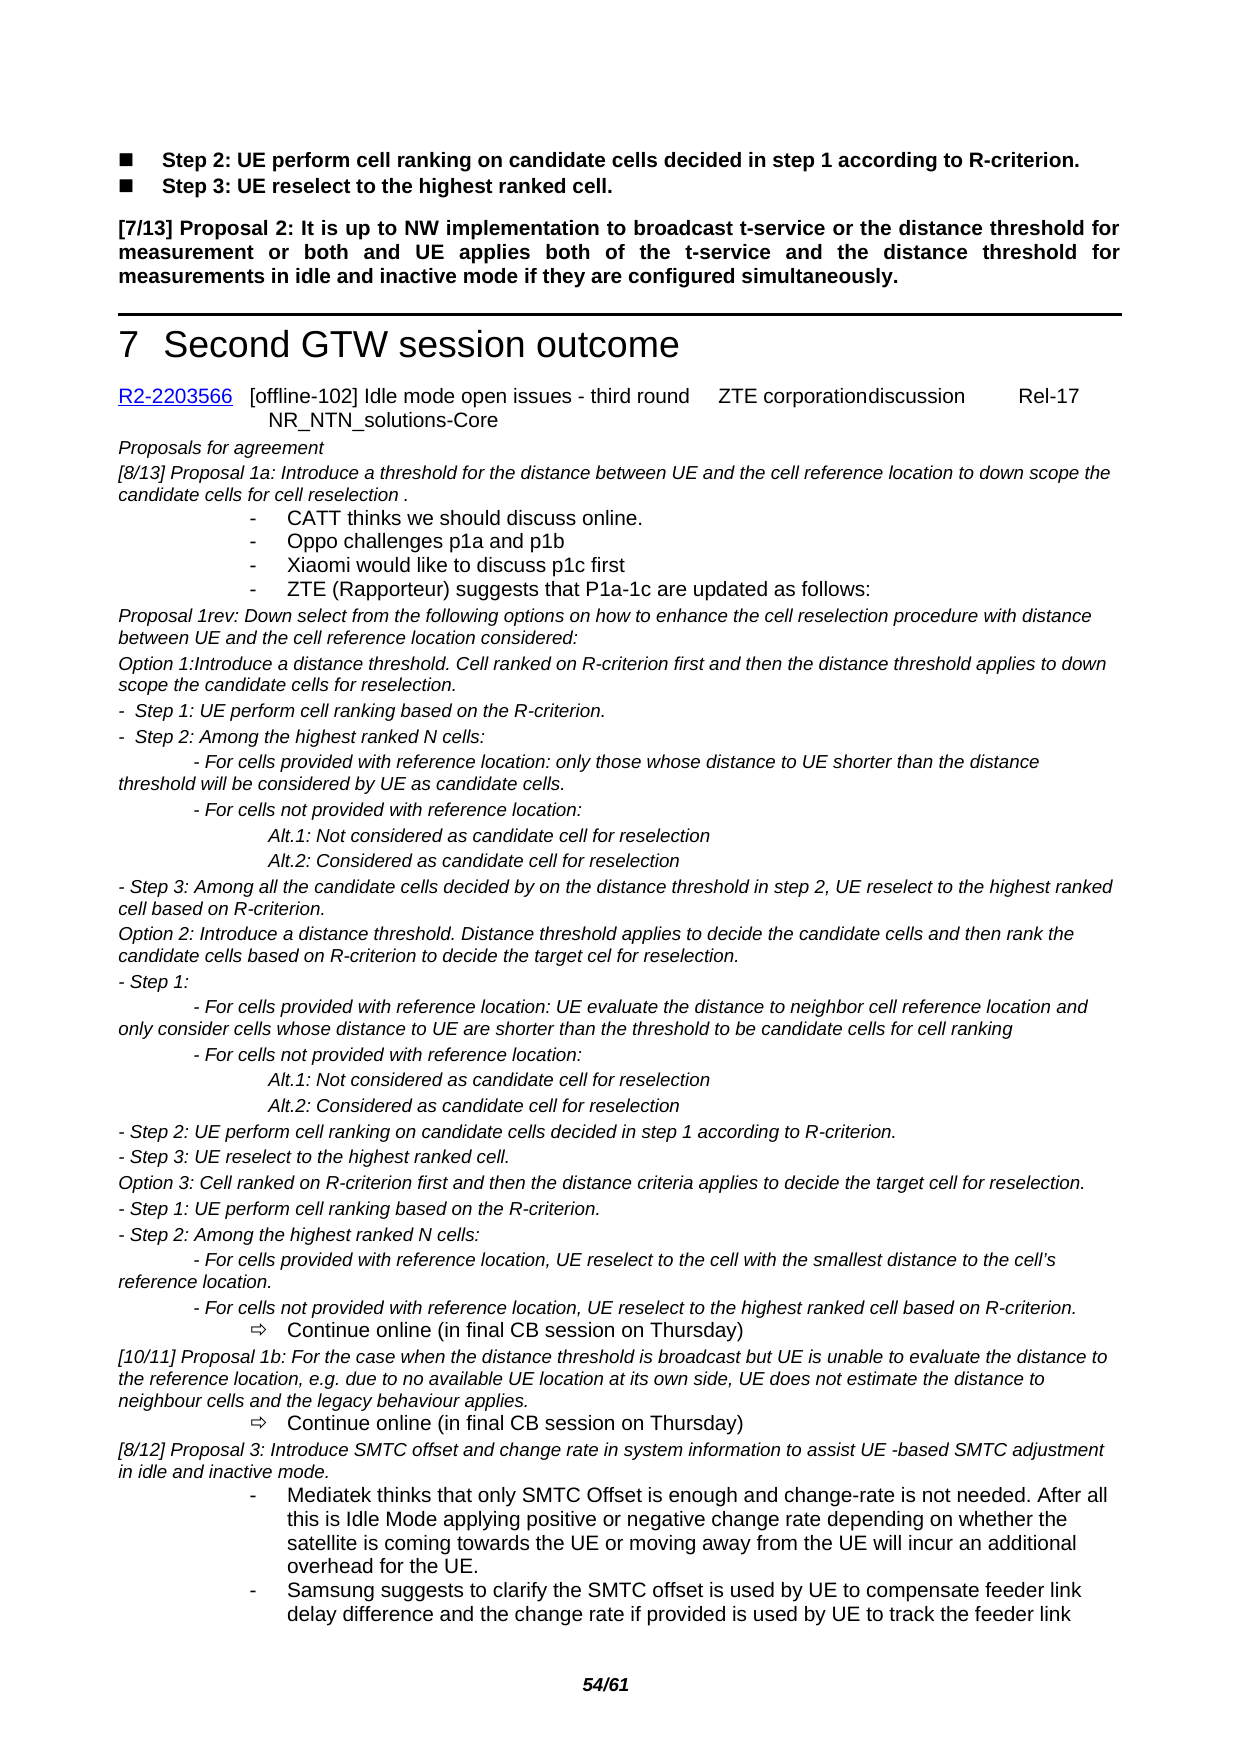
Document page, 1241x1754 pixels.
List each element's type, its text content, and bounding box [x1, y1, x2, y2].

text Proposals for agreement [118, 436, 1122, 458]
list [249, 1578, 1122, 1626]
list Mediatek thinks that only SMTC Offset is enough and change-rate is not needed. After all this is Idle Mode applying positive or negative change rate depending on whether the satellite is coming towards the UE or moving away from the UE will incur an additional overhead for the UE. [249, 1482, 1122, 1578]
text - For cells not provided with reference location: [118, 799, 1122, 820]
text R2-2203566 [offline-102] Idle mode open issues - third round ZTE corporation discussion Rel-17 NR_NTN_solutions-Core [118, 384, 1122, 432]
text Alt.1: Not considered as candidate cell for reselection [193, 1069, 1122, 1091]
list Continue online (in final CB session on Thursday) [249, 1318, 1122, 1342]
text - Step 3: Among all the candidate cells decided by on the distance threshold in step 2, UE reselect to the highest ranked cell based on R-criterion. [118, 876, 1122, 919]
text [7/13] Proposal 2: It is up to NW implementation to broadcast t-service or the distance threshold for measurement or both and UE applies both of the t-service and the distance threshold for measurements in idle and inactive mode if they are configured simultaneously. [118, 216, 1122, 288]
text [8/12] Proposal 3: Introduce SMTC offset and change rate in system information to assist UE -based SMTC adjustment in idle and inactive mode. [118, 1439, 1122, 1482]
text - Step 2: Among the highest ranked N cells: [118, 1223, 1122, 1245]
list ZTE (Rapporteur) suggests that P1a-1c are updated as follows: [249, 577, 1122, 601]
text - Step 1: [118, 970, 1122, 992]
text Alt.2: Considered as candidate cell for reselection [193, 1095, 1122, 1116]
text - For cells not provided with reference location: [118, 1043, 1122, 1065]
text Option 2: Introduce a distance threshold. Distance threshold applies to decide the candidate cells and then rank the candidate cells based on R-criterion to decide the target cel for reselection. [118, 923, 1122, 966]
list Continue online (in final CB session on Thursday) [249, 1411, 1122, 1435]
text [8/13] Proposal 1a: Introduce a threshold for the distance between UE and the cell reference location to down scope the candidate cells for cell reselection . [118, 462, 1122, 505]
text Alt.2: Considered as candidate cell for reselection [193, 850, 1122, 872]
subtitle Second GTW session outcome [118, 316, 1122, 366]
text [10/11] Proposal 1b: For the case when the distance threshold is broadcast but UE is unable to evaluate the distance to the reference location, e.g. due to no available UE location at its own side, UE does not estimate the distance to neighbour cells and the legacy behaviour applies. [118, 1346, 1122, 1411]
text - For cells not provided with reference location, UE reselect to the highest ranked cell based on R-criterion. [118, 1297, 1122, 1318]
text Option 3: Cell ranked on R-criterion first and then the distance criteria applies to decide the target cell for reselection. [118, 1172, 1122, 1194]
text - For cells provided with reference location: only those whose distance to UE shorter than the distance threshold will be considered by UE as candidate cells. [118, 751, 1122, 794]
text - Step 1: UE perform cell ranking based on the R-criterion. [118, 1198, 1122, 1219]
text - Step 3: UE reselect to the highest ranked cell. [118, 1146, 1122, 1168]
text - Step 2: UE perform cell ranking on candidate cells decided in step 1 according to R-criterion. [118, 1121, 1122, 1142]
text - Step 1: UE perform cell ranking based on the R-criterion. [118, 700, 1122, 721]
text Proposal 1rev: Down select from the following options on how to enhance the cell reselection procedure with distance between UE and the cell reference location considered: [118, 605, 1122, 648]
list Xiaomi would like to discuss p1c first [249, 553, 1122, 577]
list CATT thinks we should discuss online. [249, 505, 1122, 529]
list Step 2: UE perform cell ranking on candidate cells decided in step 1 according to R-criterion. [118, 148, 1122, 172]
text Alt.1: Not considered as candidate cell for reselection [193, 824, 1122, 846]
list Oppo challenges p1a and p1b [249, 529, 1122, 553]
list Step 3: UE reselect to the highest ranked cell. [118, 174, 1122, 198]
text - For cells provided with reference location, UE reselect to the cell with the smallest distance to the cell’s reference location. [118, 1249, 1122, 1292]
text Option 1:Introduce a distance threshold. Cell ranked on R-criterion first and then the distance threshold applies to down scope the candidate cells for reselection. [118, 653, 1122, 696]
text - Step 2: Among the highest ranked N cells: [118, 726, 1122, 747]
text - For cells provided with reference location: UE evaluate the distance to neighbor cell reference location and only consider cells whose distance to UE are shorter than the threshold to be candidate cells for cell ranking [118, 996, 1122, 1039]
